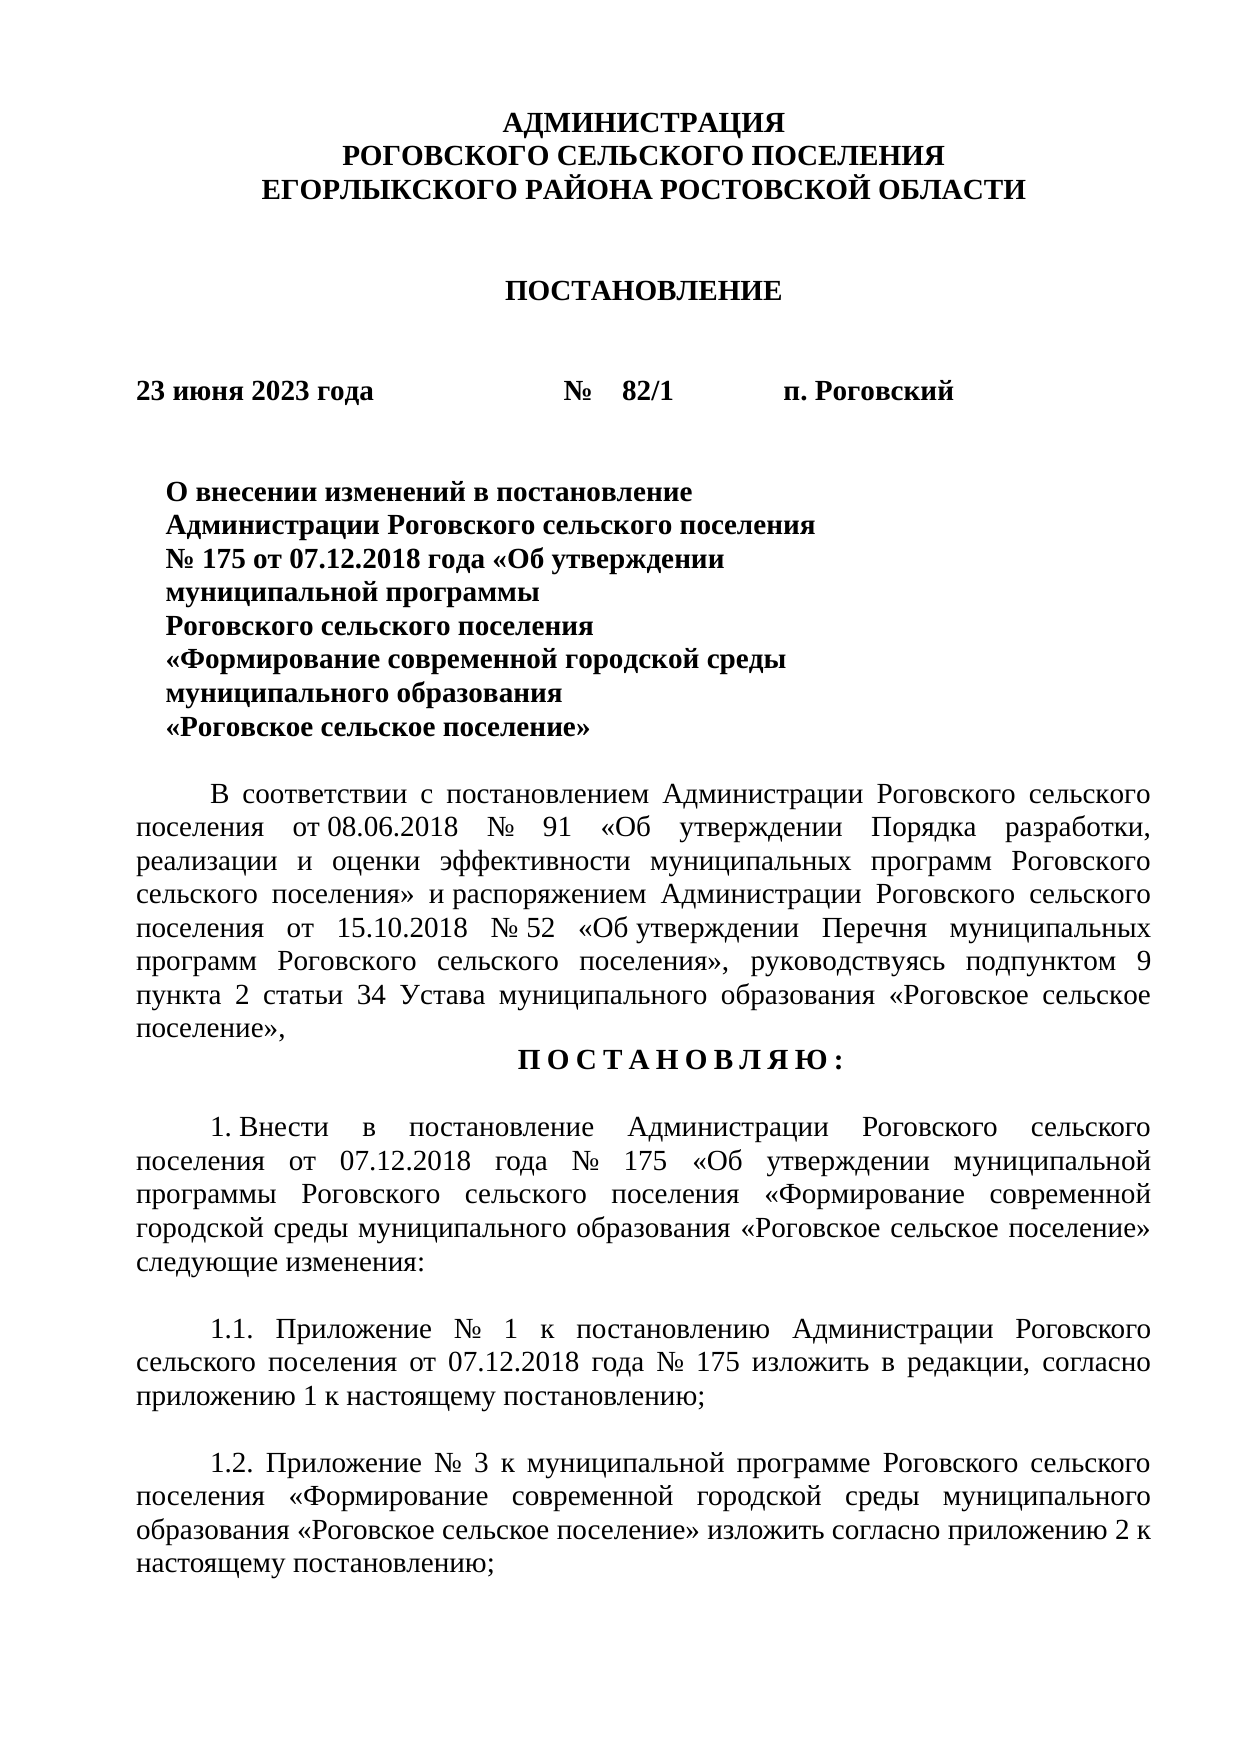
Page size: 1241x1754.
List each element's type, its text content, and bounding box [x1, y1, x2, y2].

text № 175 от 07.12.2018 года «Об утверждении [165, 541, 1152, 574]
text РОГОВСКОГО СЕЛЬСКОГО ПОСЕЛЕНИЯ [136, 138, 1152, 172]
text 1.2. Приложение № 3 к муниципальной программе Роговского сельского поселения «Формирование современной городской среды муниципального образования «Роговское сельское поселение» изложить согласно приложению 2 к настоящему постановлению; [136, 1445, 1152, 1579]
text «Роговское сельское поселение» [165, 709, 1152, 742]
text ПОСТАНОВЛЕНИЕ [136, 273, 1152, 306]
text муниципального образования [165, 675, 1152, 709]
text В соответствии с постановлением Администрации Роговского сельского поселения от 08.06.2018 № 91 «Об утверждении Порядка разработки, реализации и оценки эффективности муниципальных программ Роговского сельского поселения» и распоряжением Администрации Роговского сельского поселения от 15.10.2018 № 52 «Об утверждении Перечня муниципальных программ Роговского сельского поселения», руководствуясь подпунктом 9 пункта 2 статьи 34 Устава муниципального образования «Роговское сельское поселение», [136, 776, 1152, 1044]
text 1.1. Приложение № 1 к постановлению Администрации Роговского сельского поселения от 07.12.2018 года № 175 изложить в редакции, согласно приложению 1 к настоящему постановлению; [136, 1311, 1152, 1411]
text «Формирование современной городской среды [165, 642, 1152, 675]
text ПОСТАНОВЛЯЮ: [130, 1044, 1157, 1076]
text ЕГОРЛЫКСКОГО РАЙОНА РОСТОВСКОЙ ОБЛАСТИ [136, 172, 1152, 206]
text АДМИНИСТРАЦИЯ [136, 105, 1152, 138]
text Администрации Роговского сельского поселения [165, 507, 1152, 541]
text муниципальной программы [165, 574, 1152, 608]
text О внесении изменений в постановление [165, 474, 1152, 507]
text Роговского сельского поселения [165, 608, 1152, 642]
text 1. Внести в постановление Администрации Роговского сельского поселения от 07.12.2018 года № 175 «Об утверждении муниципальной программы Роговского сельского поселения «Формирование современной городской среды муниципального образования «Роговское сельское поселение» следующие изменения: [136, 1109, 1152, 1277]
text 23 июня 2023 года № 82/1 п. Роговский [136, 373, 1152, 407]
